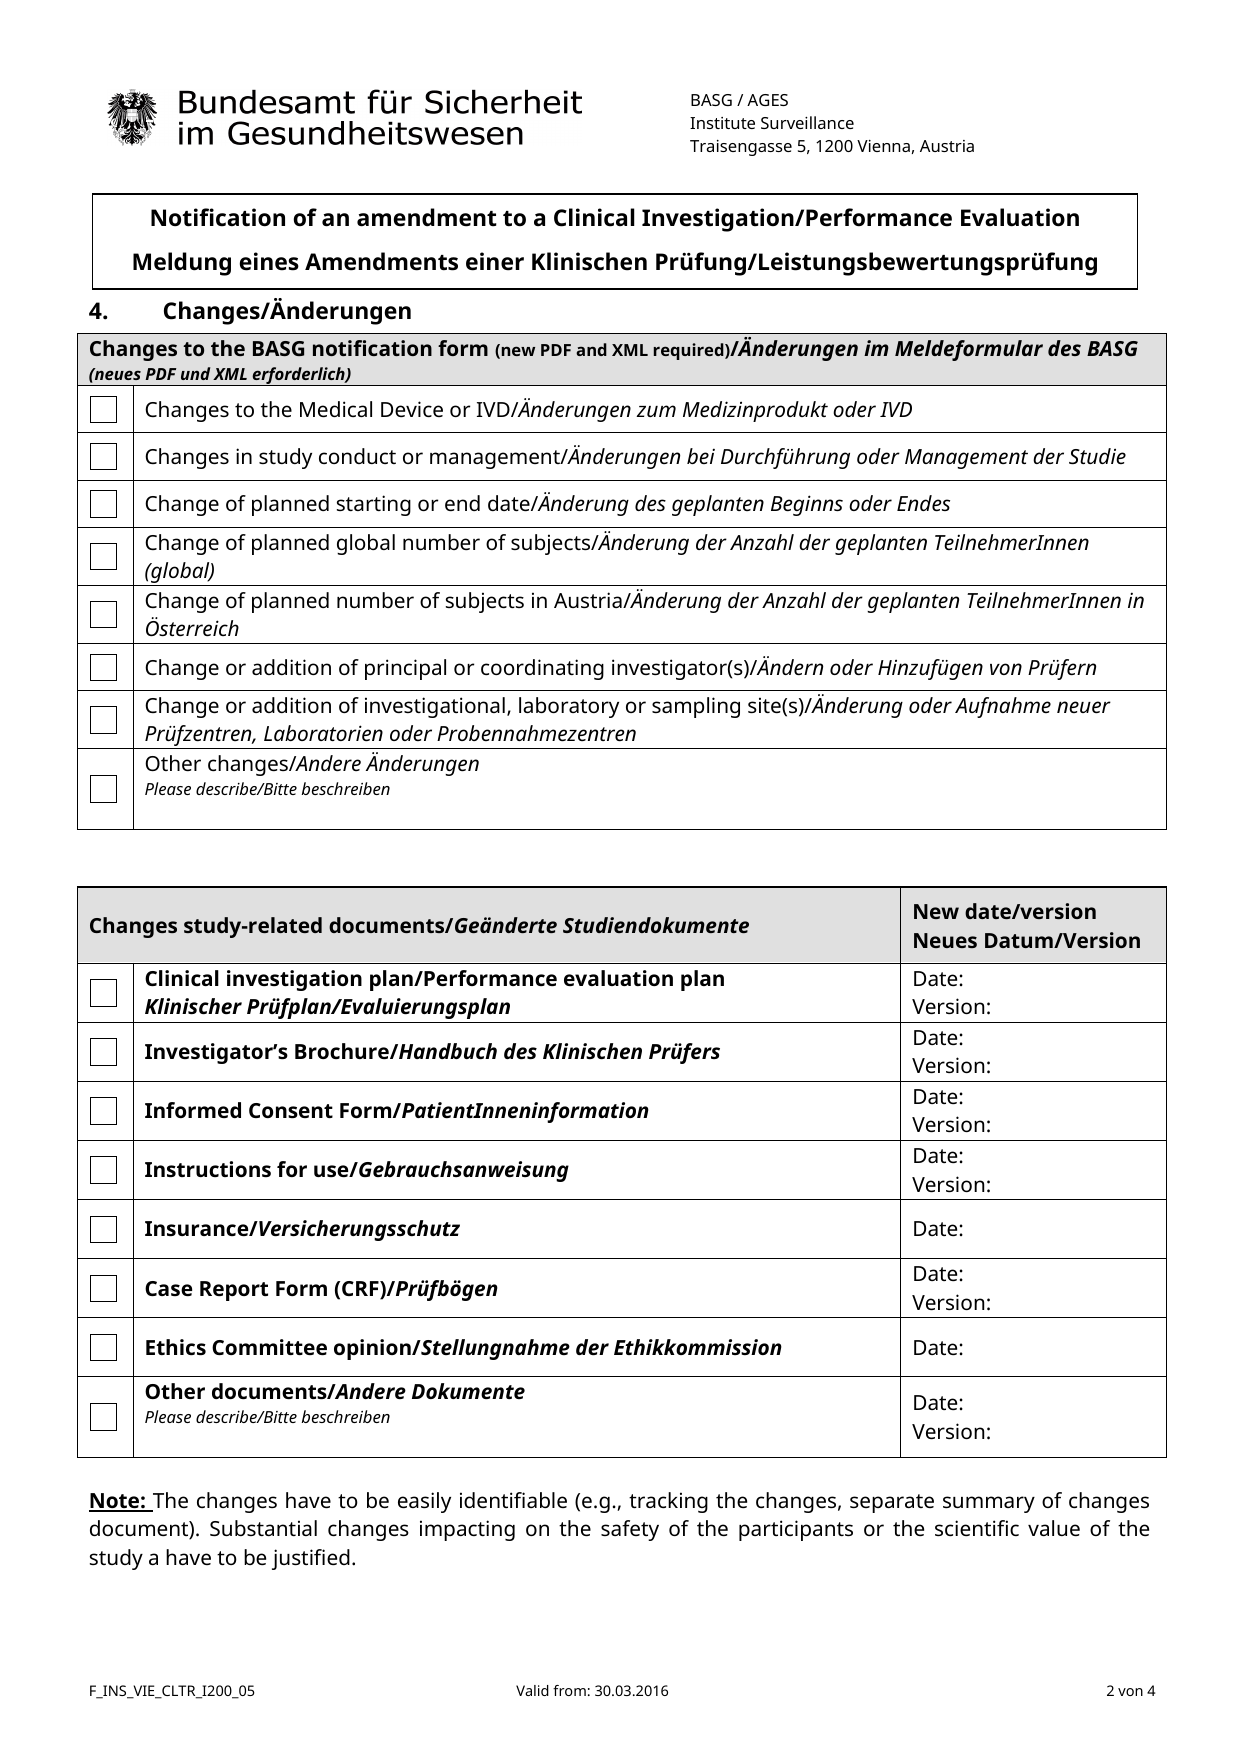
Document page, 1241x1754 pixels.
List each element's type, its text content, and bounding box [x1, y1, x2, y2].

table_cell Date: Version: [901, 964, 1166, 1022]
table_cell Changes in study conduct or management/Änderungen bei Durchführung oder Management der Studie [134, 433, 1166, 479]
table_cell Change of planned number of subjects in Austria/Änderung der Anzahl der geplanten TeilnehmerInnen in Österreich [134, 586, 1166, 643]
table_cell [78, 386, 133, 432]
table_cell [78, 1318, 133, 1376]
text Note: The changes have to be easily identifiable (e.g., tracking the changes, separate summary of changes document). Substantial changes impacting on the safety of the participants or the scientific value of the study a have to be justified. [89, 1486, 1152, 1571]
table_cell Change or addition of investigational, laboratory or sampling site(s)/Änderung oder Aufnahme neuer Prüfzentren, Laboratorien oder Probennahmezentren [134, 691, 1166, 748]
table_cell Date: Version: [901, 1141, 1166, 1199]
table_cell Case Report Form (CRF)/Prüfbögen [134, 1259, 900, 1317]
table_cell [78, 964, 133, 1022]
table_cell Change of planned global number of subjects/Änderung der Anzahl der geplanten TeilnehmerInnen (global) [134, 528, 1166, 585]
table_cell Date: [901, 1200, 1166, 1258]
table_cell [78, 1023, 133, 1081]
table_cell Clinical investigation plan/Performance evaluation plan Klinischer Prüfplan/Evaluierungsplan [134, 964, 900, 1022]
table_cell [78, 1200, 133, 1258]
subtitle Changes/Änderungen [89, 295, 1152, 327]
table_cell Informed Consent Form/PatientInneninformation [134, 1082, 900, 1140]
table_cell Change of planned starting or end date/Änderung des geplanten Beginns oder Endes [134, 481, 1166, 527]
table_cell Ethics Committee opinion/Stellungnahme der Ethikkommission [134, 1318, 900, 1376]
table_cell [78, 586, 133, 643]
table_cell [78, 1141, 133, 1199]
table_cell [78, 749, 133, 828]
table_cell [78, 481, 133, 527]
table_cell [78, 1377, 133, 1457]
table_cell [78, 644, 133, 690]
table_cell Changes to the Medical Device or IVD/Änderungen zum Medizinprodukt oder IVD [134, 386, 1166, 432]
table_cell [78, 1082, 133, 1140]
table_cell [78, 433, 133, 479]
table_cell Investigator’s Brochure/Handbuch des Klinischen Prüfers [134, 1023, 900, 1081]
table_cell Other documents/Andere Dokumente Please describe/Bitte beschreiben [134, 1377, 900, 1457]
table_cell [78, 1259, 133, 1317]
table_cell Date: Version: [901, 1023, 1166, 1081]
table_cell Insurance/Versicherungsschutz [134, 1200, 900, 1258]
table_cell Instructions for use/Gebrauchsanweisung [134, 1141, 900, 1199]
table_cell Date: Version: [901, 1082, 1166, 1140]
table_cell [78, 691, 133, 748]
table_header Changes to the BASG notification form (new PDF and XML required)/Änderungen im Meldeformular des BASG (neues PDF und XML erforderlich) [78, 334, 1166, 385]
table_cell Change or addition of principal or coordinating investigator(s)/Ändern oder Hinzufügen von Prüfern [134, 644, 1166, 690]
table_cell Date: Version: [901, 1259, 1166, 1317]
table_cell Date: [901, 1318, 1166, 1376]
table_cell [78, 528, 133, 585]
table_header New date/version Neues Datum/Version [901, 888, 1166, 962]
table_header Changes study-related documents/Geänderte Studiendokumente [78, 888, 900, 962]
table_cell Other changes/Andere Änderungen Please describe/Bitte beschreiben [134, 749, 1166, 828]
table_cell Date: Version: [901, 1377, 1166, 1457]
